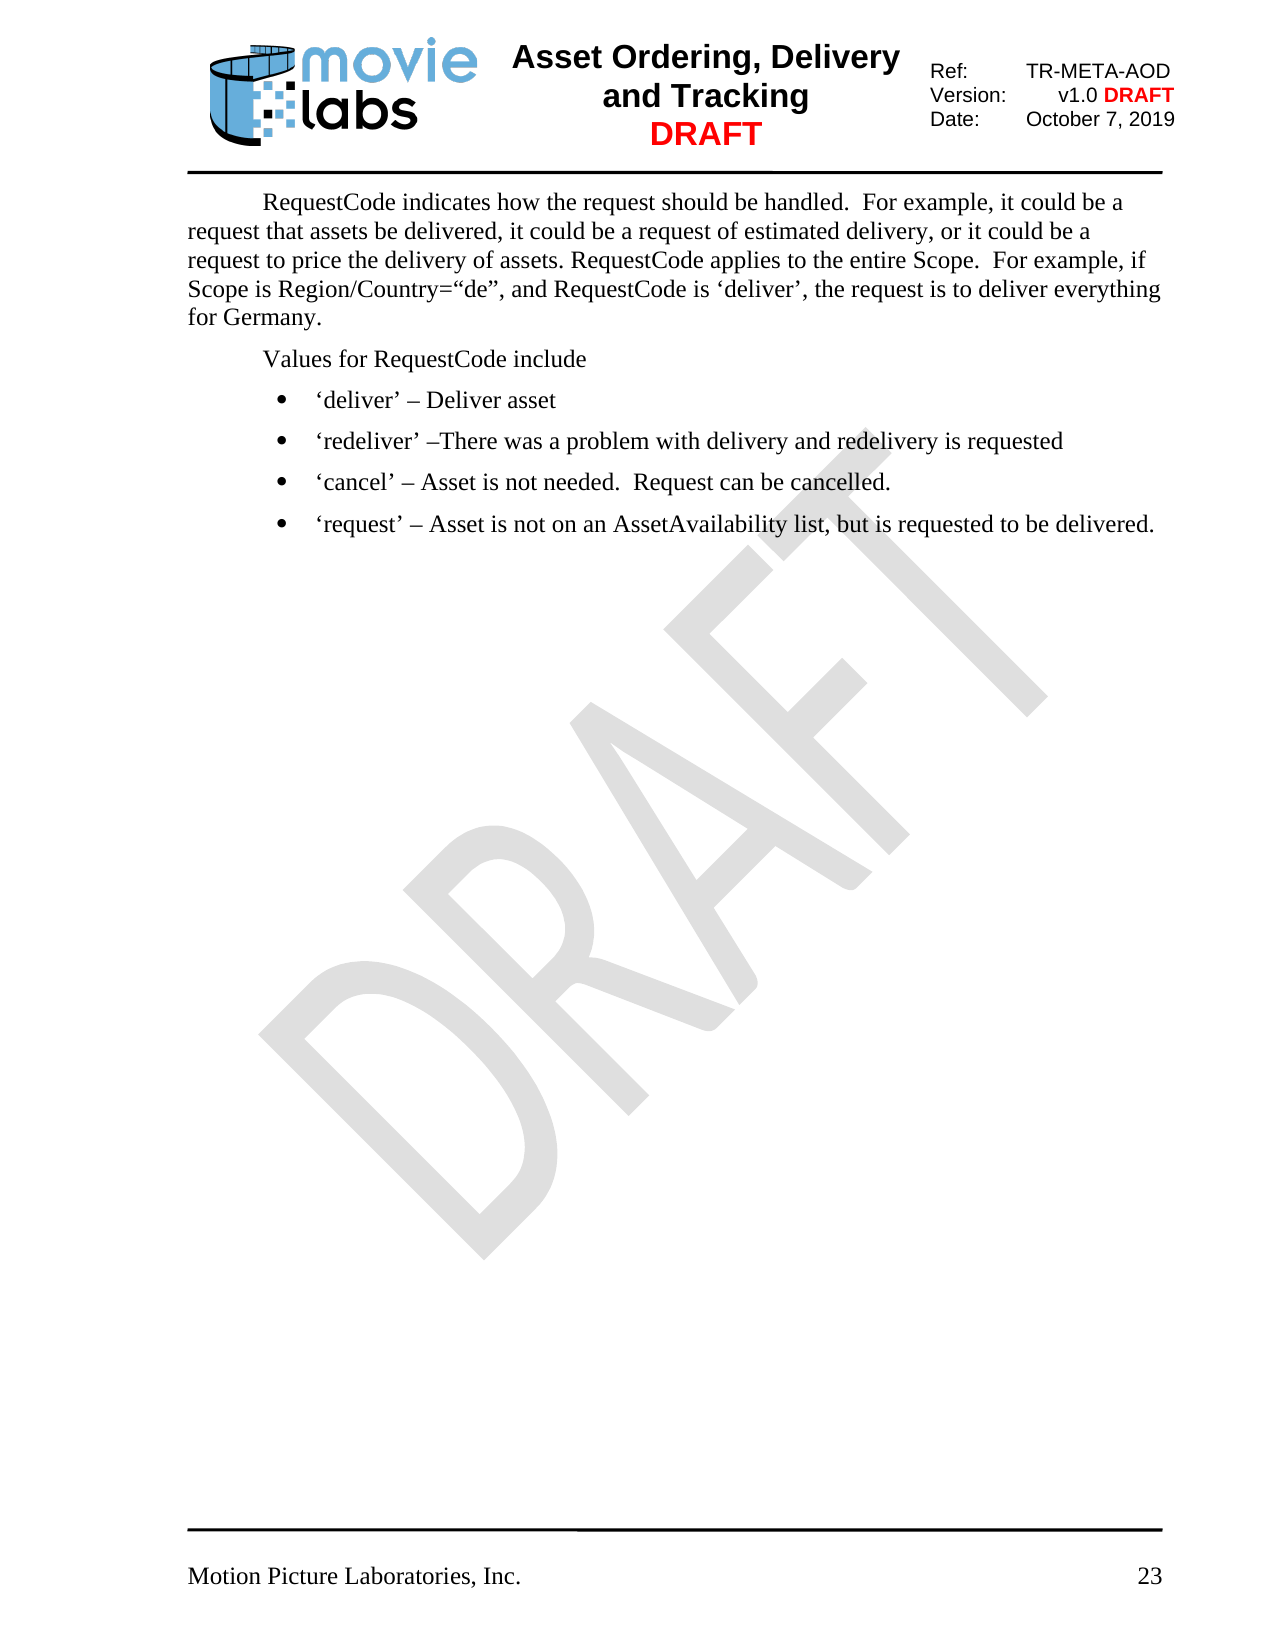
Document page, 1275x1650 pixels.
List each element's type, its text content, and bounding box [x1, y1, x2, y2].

list ‘request’ – Asset is not on an AssetAvailability list, but is requested to be delivered. [277, 509, 1162, 537]
list ‘redeliver’ –There was a problem with delivery and redelivery is requested [277, 426, 1162, 455]
list ‘cancel’ – Asset is not needed. Request can be cancelled. [277, 467, 1162, 496]
text Values for RequestCode include [187, 344, 1162, 372]
picture [210, 37, 478, 146]
text RequestCode indicates how the request should be handled. For example, it could be a request that assets be delivered, it could be a request of estimated delivery, or it could be a request to price the delivery of assets. RequestCode applies to the entire Scope. For example, if Scope is Region/Country=“de”, and RequestCode is ‘deliver’, the request is to deliver everything for Germany. [187, 187, 1162, 331]
list ‘deliver’ – Deliver asset [277, 385, 1162, 414]
